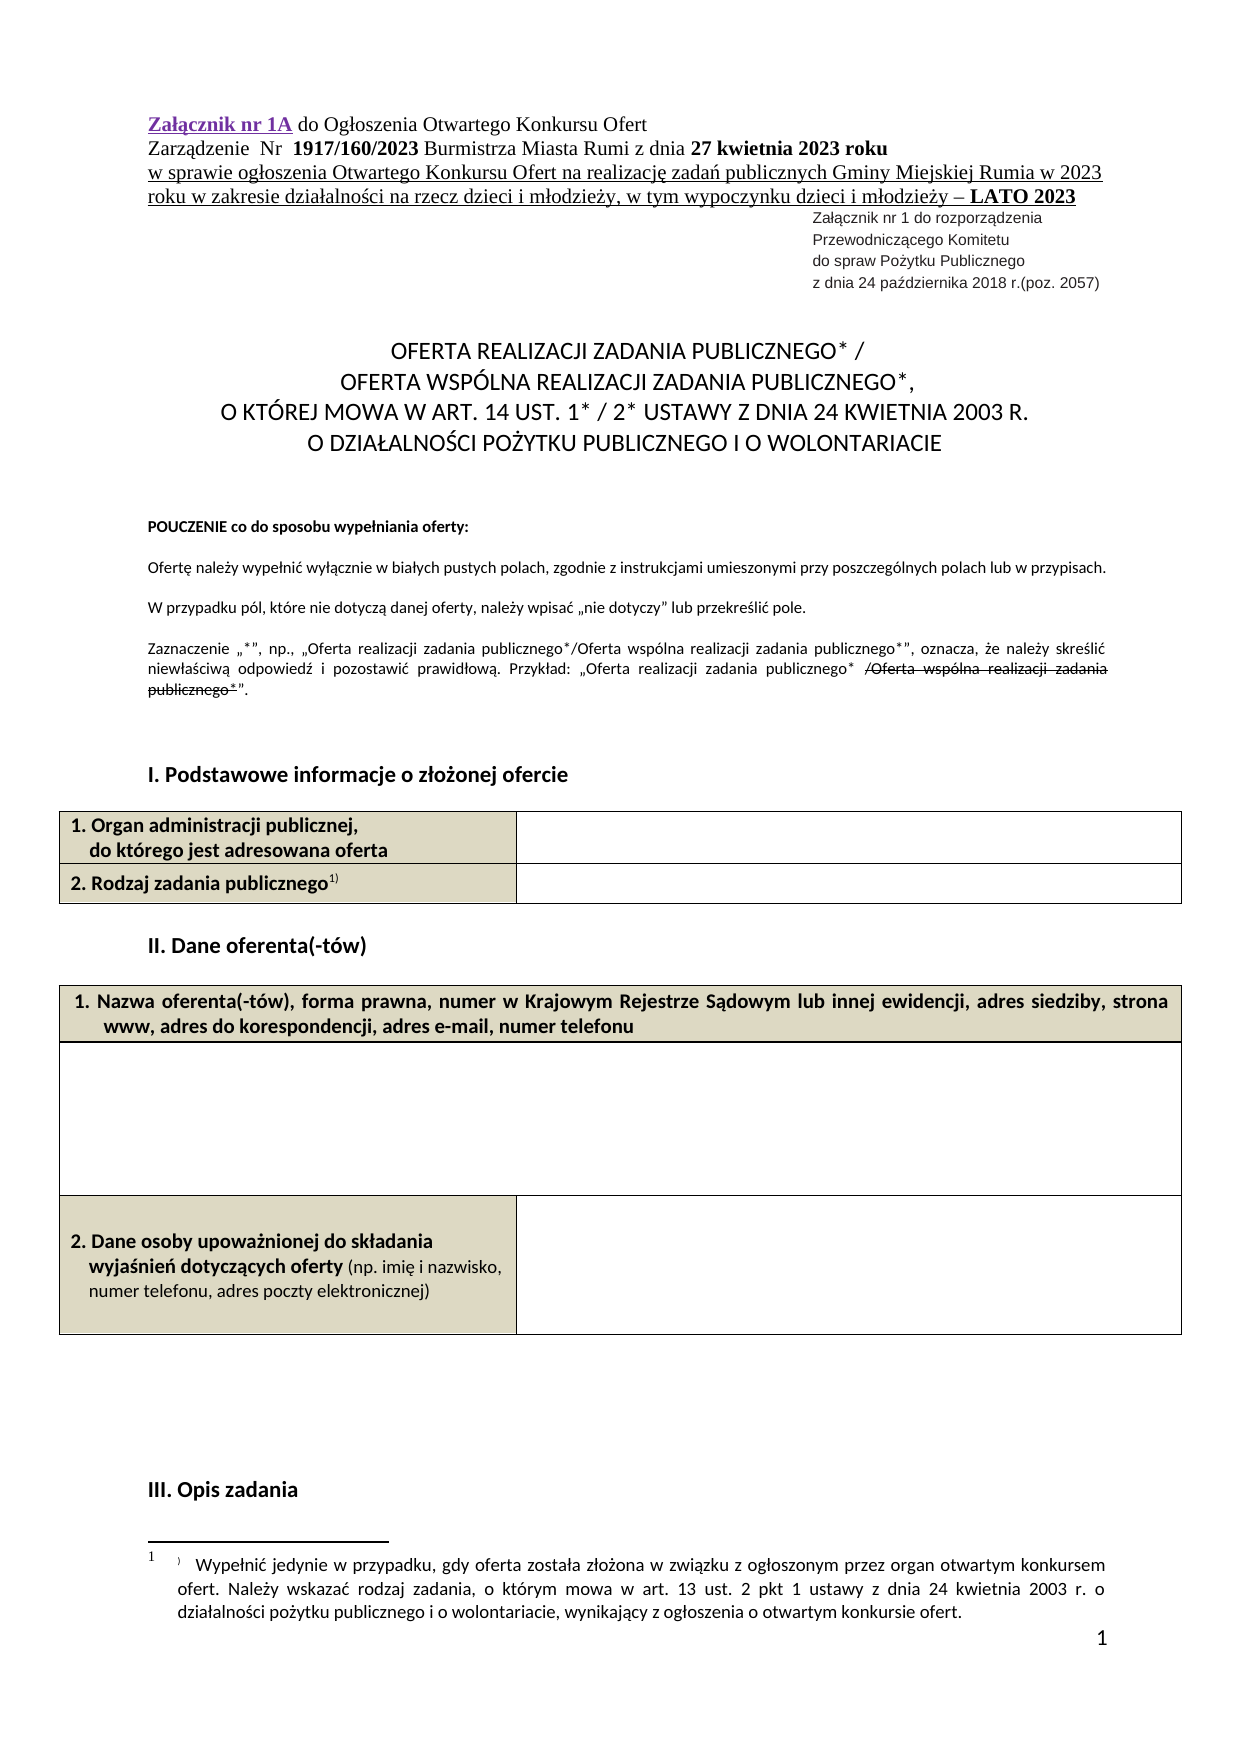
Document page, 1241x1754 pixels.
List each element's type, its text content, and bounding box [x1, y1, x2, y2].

text Ofertę należy wypełnić wyłącznie w białych pustych polach, zgodnie z instrukcjami umieszonymi przy poszczególnych polach lub w przypisach. [148, 557, 1107, 577]
text w sprawie ogłoszenia Otwartego Konkursu Ofert na realizację zadań publicznych Gminy Miejskiej Rumia w 2023 roku w zakresie działalności na rzecz dzieci i młodzieży, w tym wypoczynku dzieci i młodzieży – LATO 2023 [148, 160, 1107, 208]
text Zaznaczenie „*”, np., „Oferta realizacji zadania publicznego*/Oferta wspólna realizacji zadania publicznego*”, oznacza, że należy skreślić niewłaściwą odpowiedź i pozostawić prawidłową. Przykład: „Oferta realizacji zadania publicznego* /Oferta wspólna realizacji zadania publicznego*”. [148, 638, 1107, 699]
table_cell 2. Dane osoby upoważnionej do składania wyjaśnień dotyczących oferty (np. imię i nazwisko, numer telefonu, adres poczty elektronicznej) [60, 1196, 516, 1333]
text OFERTA WSPÓLNA REALIZACJI ZADANIA PUBLICZNEGO*, [148, 366, 1107, 396]
text O KTÓREJ MOWA W ART. 14 UST. 1* / 2* USTAWY Z DNIA 24 KWIETNIA 2003 R. O DZIAŁALNOŚCI POŻYTKU PUBLICZNEGO I O WOLONTARIACIE [148, 396, 1107, 486]
text Załącznik nr 1A do Ogłoszenia Otwartego Konkursu Ofert [148, 112, 1107, 136]
text II. Dane oferenta(-tów) [148, 931, 1107, 959]
table_cell [60, 1043, 1181, 1195]
table_cell 2. Rodzaj zadania publicznego) [60, 864, 516, 902]
text I. Podstawowe informacje o złożonej ofercie [148, 760, 1107, 788]
table_cell [517, 864, 1181, 902]
text W przypadku pól, które nie dotyczą danej oferty, należy wpisać „nie dotyczy” lub przekreślić pole. [148, 598, 1107, 618]
text Załącznik nr 1 do rozporządzenia Przewodniczącego Komitetu do spraw Pożytku Publicznego z dnia 24 października 2018 r.(poz. 2057) [812, 208, 1107, 292]
table_header 1. Organ administracji publicznej, do którego jest adresowana oferta [60, 812, 516, 863]
table_cell [517, 1196, 1181, 1333]
table_header [517, 812, 1181, 863]
text POUCZENIE co do sposobu wypełniania oferty: [148, 516, 1107, 537]
text III. Opis zadania [148, 1475, 1107, 1503]
text OFERTA REALIZACJI ZADANIA PUBLICZNEGO* / [148, 335, 1107, 366]
text Zarządzenie Nr 1917/160/2023 Burmistrza Miasta Rumi z dnia 27 kwietnia 2023 roku [148, 136, 1107, 160]
table_header 1. Nazwa oferenta(-tów), forma prawna, numer w Krajowym Rejestrze Sądowym lub innej ewidencji, adres siedziby, strona www, adres do korespondencji, adres e-mail, numer telefonu [60, 986, 1181, 1041]
